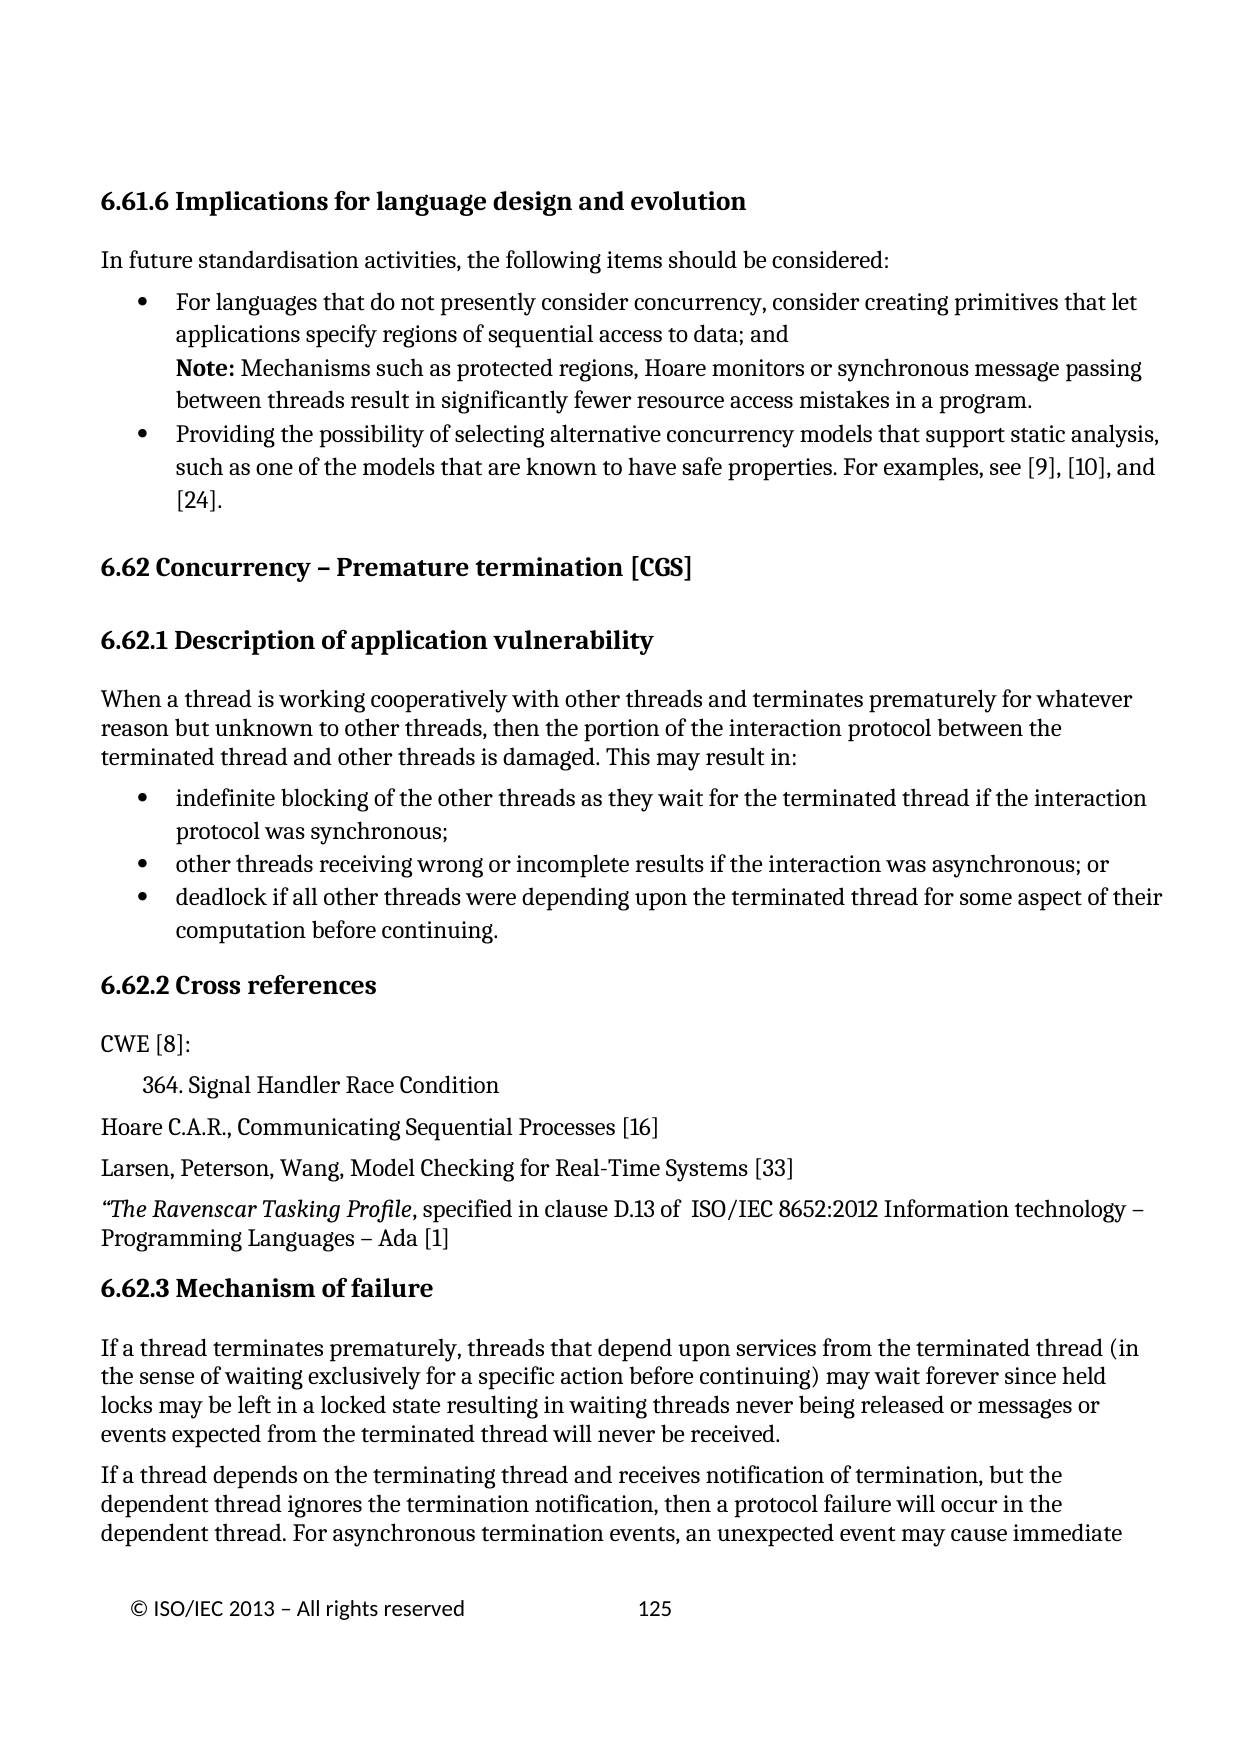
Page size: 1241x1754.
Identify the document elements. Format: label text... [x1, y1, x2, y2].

text CWE [8]: [101, 1030, 1164, 1059]
text Hoare C.A.R., Communicating Sequential Processes [16] [101, 1112, 1164, 1141]
subtitle 6.62.3 Mechanism of failure [101, 1273, 1164, 1304]
list For languages that do not presently consider concurrency, consider creating primitives that let applications specify regions of sequential access to data; and [138, 287, 1164, 349]
subtitle 6.61.6 Implications for language design and evolution [101, 186, 1164, 217]
subtitle 6.62 Concurrency – Premature termination [CGS] [101, 552, 1164, 583]
text In future standardisation activities, the following items should be considered: [101, 246, 1164, 275]
list deadlock if all other threads were depending upon the terminated thread for some aspect of their computation before continuing. [138, 883, 1164, 945]
subtitle 6.62.1 Description of application vulnerability [101, 625, 1164, 656]
text If a thread terminates prematurely, threads that depend upon services from the terminated thread (in the sense of waiting exclusively for a specific action before continuing) may wait forever since held locks may be left in a locked state resulting in waiting threads never being released or messages or events expected from the terminated thread will never be received. [101, 1333, 1164, 1448]
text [101, 1461, 1164, 1547]
text “The Ravenscar Tasking Profile, specified in clause D.13 of ISO/IEC 8652:2012 Information technology – Programming Languages – Ada [1] [101, 1195, 1164, 1252]
text 364. Signal Handler Race Condition [101, 1071, 1164, 1100]
list Note: Mechanisms such as protected regions, Hoare monitors or synchronous message passing between threads result in significantly fewer resource access mistakes in a program. [176, 353, 1164, 415]
subtitle 6.62.2 Cross references [101, 970, 1164, 1001]
text When a thread is working cooperatively with other threads and terminates prematurely for whatever reason but unknown to other threads, then the portion of the interaction protocol between the terminated thread and other threads is damaged. This may result in: [101, 685, 1164, 771]
list Providing the possibility of selecting alternative concurrency models that support static analysis, such as one of the models that are known to have safe properties. For examples, see [9], [10], and [24]. [138, 419, 1164, 514]
list other threads receiving wrong or incomplete results if the interaction was asynchronous; or [138, 850, 1164, 879]
text Larsen, Peterson, Wang, Model Checking for Real-Time Systems [33] [101, 1154, 1164, 1182]
list indefinite blocking of the other threads as they wait for the terminated thread if the interaction protocol was synchronous; [138, 784, 1164, 846]
